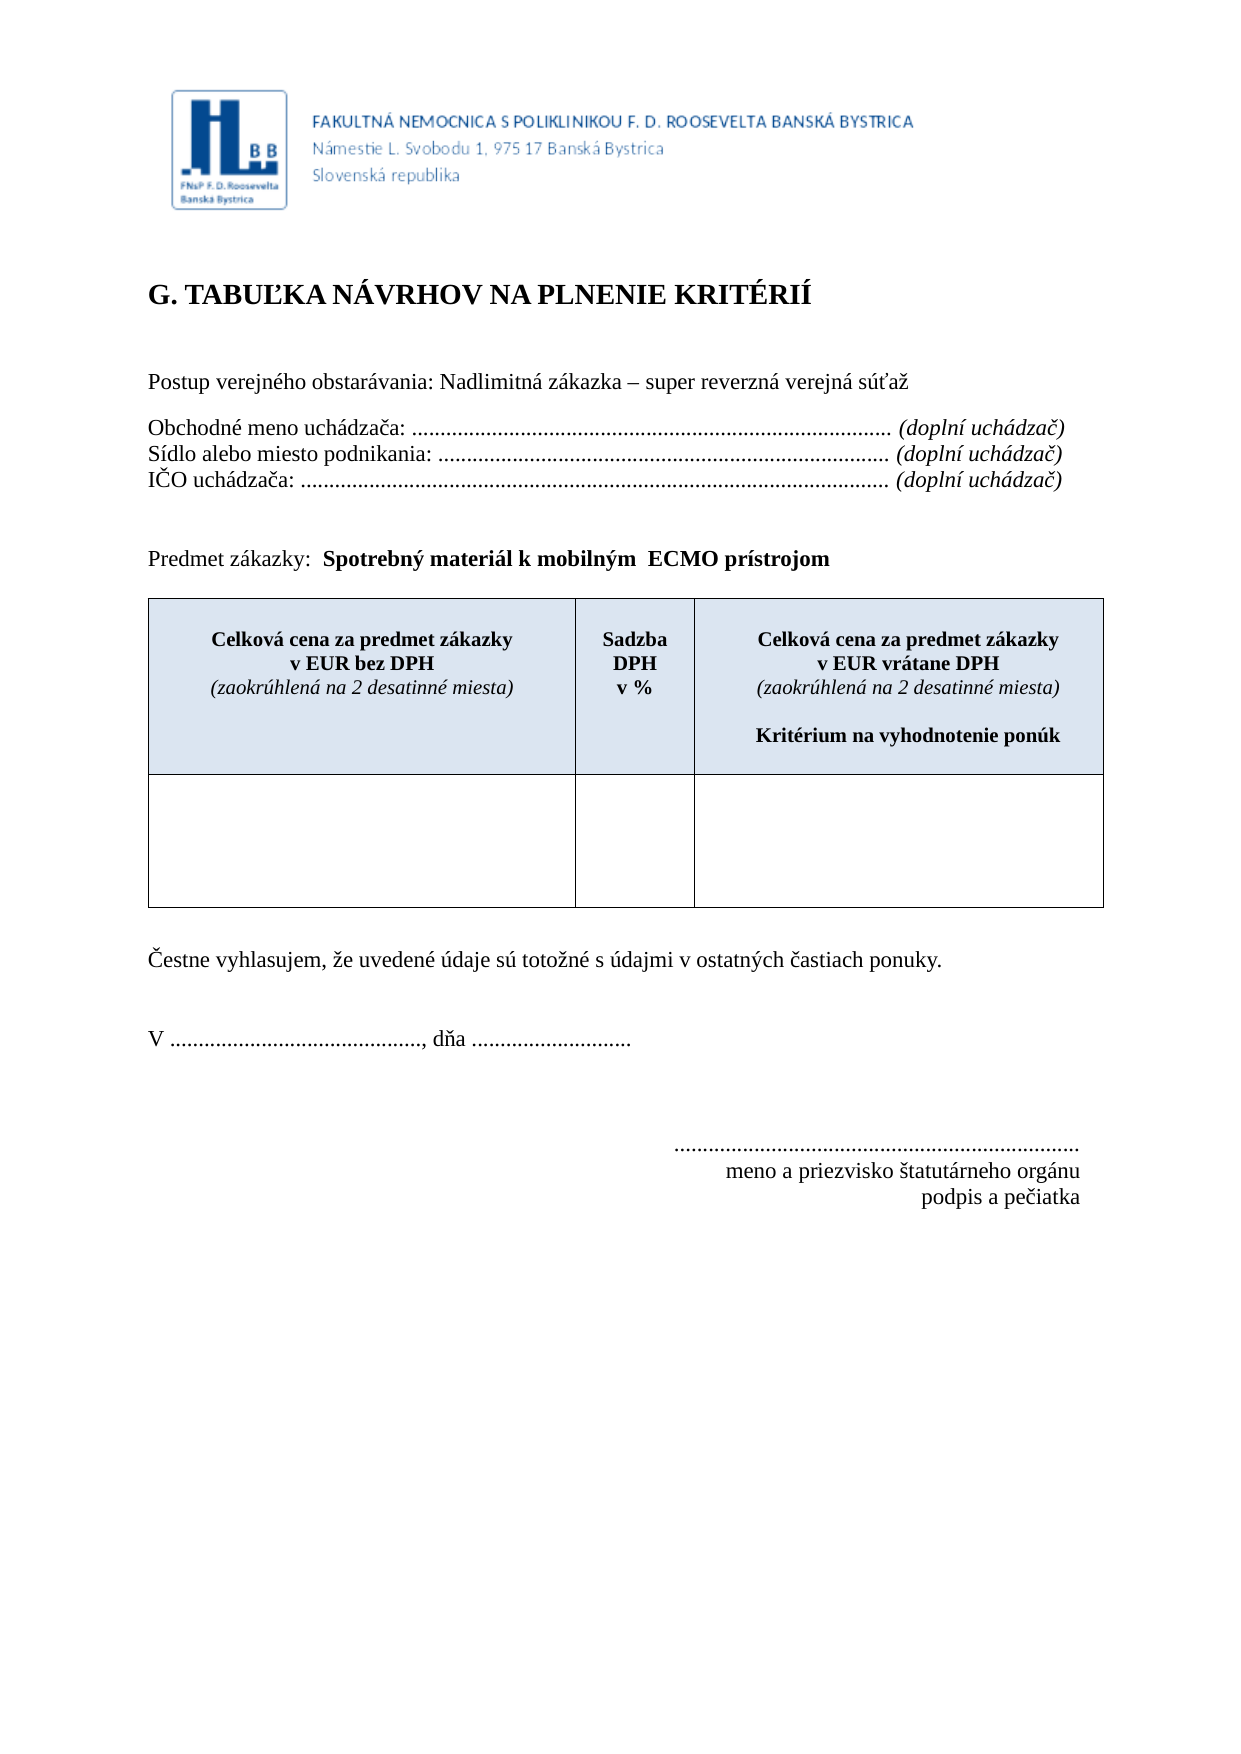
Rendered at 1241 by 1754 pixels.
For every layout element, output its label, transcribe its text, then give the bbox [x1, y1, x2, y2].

table_header Postup verejného obstarávania: Nadlimitná zákazka – super reverzná verejná súťaž Obchodné meno uchádzača: .................................................................................... (doplní uchádzač) Sídlo alebo miesto podnikania: ............................................................................... (doplní uchádzač) IČO uchádzača: ....................................................................................................... (doplní uchádzač) Predmet zákazky: Spotrebný materiál k mobilným ECMO prístrojom Čestne vyhlasujem, že uvedené údaje sú totožné s údajmi v ostatných častiach ponuky. V ............................................, dňa ............................ [136, 342, 1104, 1236]
text G. TABUĽKA NÁVRHOV NA PLNENIE KRITÉRIÍ [148, 277, 1093, 311]
